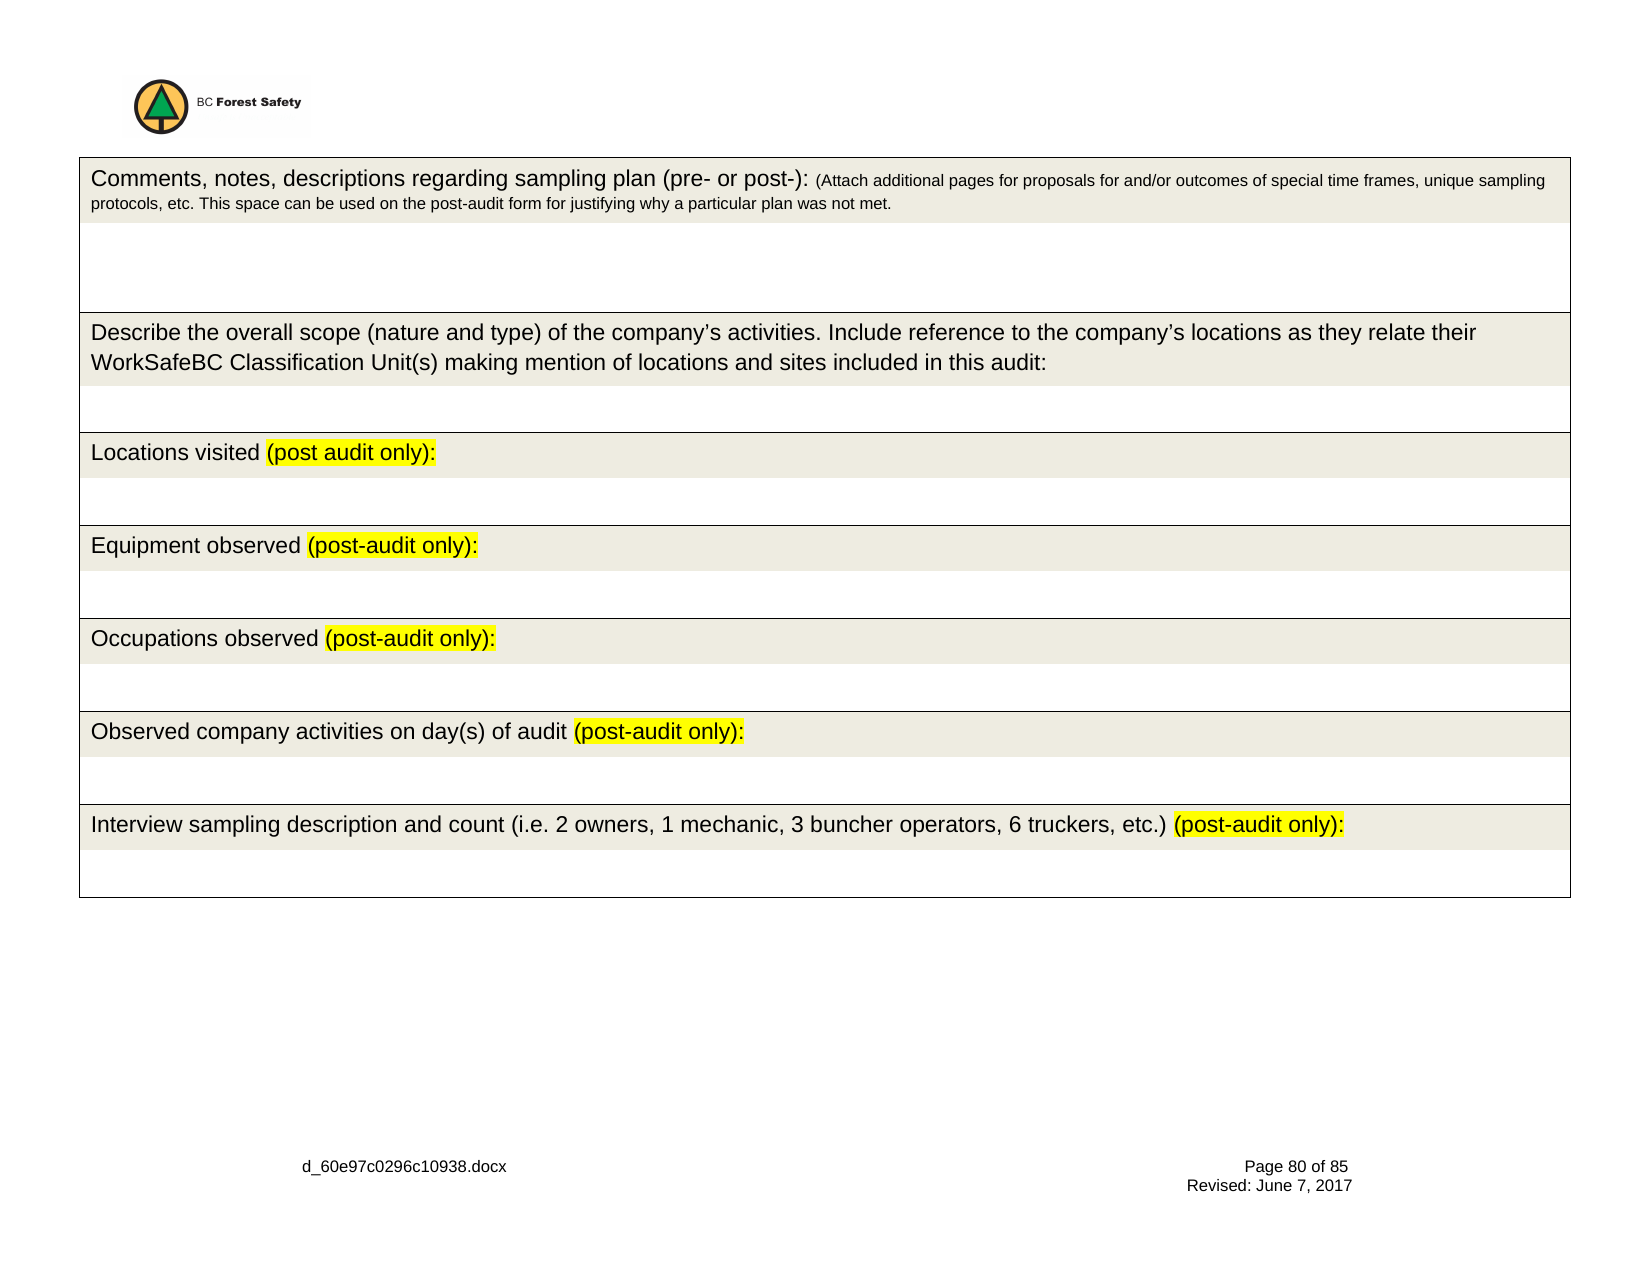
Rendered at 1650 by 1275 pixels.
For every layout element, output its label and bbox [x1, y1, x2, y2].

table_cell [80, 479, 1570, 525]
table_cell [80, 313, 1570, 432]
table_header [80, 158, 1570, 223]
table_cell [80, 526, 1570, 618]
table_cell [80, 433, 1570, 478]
picture [122, 75, 312, 138]
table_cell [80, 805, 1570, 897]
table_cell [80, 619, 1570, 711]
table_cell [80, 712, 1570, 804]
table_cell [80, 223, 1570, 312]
